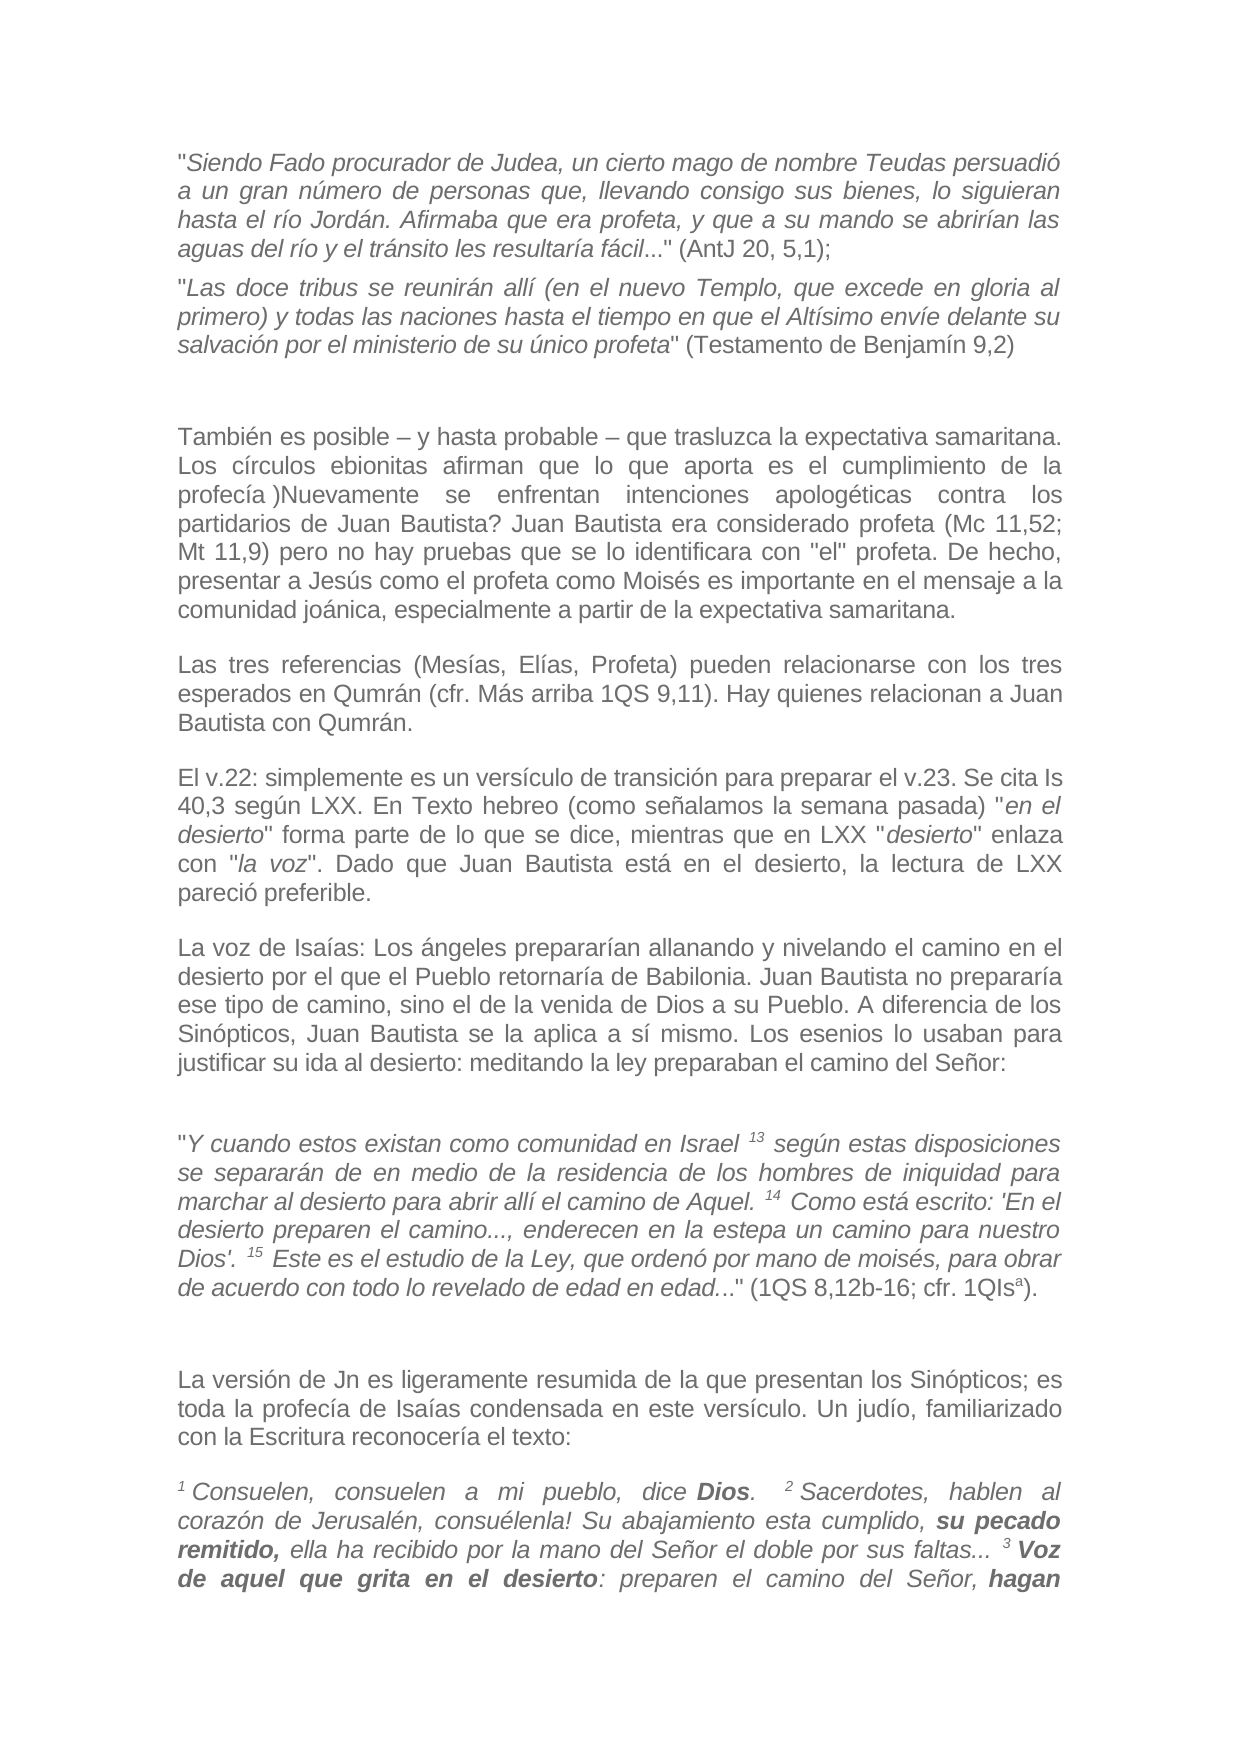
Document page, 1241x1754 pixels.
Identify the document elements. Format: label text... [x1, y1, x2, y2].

text "Siendo Fado procurador de Judea, un cierto mago de nombre Teudas persuadió a un gran número de personas que, llevando consigo sus bienes, lo siguieran hasta el río Jordán. Afirmaba que era profeta, y que a su mando se abrirían las aguas del río y el tránsito les resultaría fácil..." (AntJ 20, 5,1); [177, 148, 1063, 263]
text La versión de Jn es ligeramente resumida de la que presentan los Sinópticos; es toda la profecía de Isaías condensada en este versículo. Un judío, familiarizado con la Escritura reconocería el texto: [177, 1365, 1063, 1451]
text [177, 1477, 1063, 1592]
text También es posible – y hasta probable – que trasluzca la expectativa samaritana. Los círculos ebionitas afirman que lo que aporta es el cumplimiento de la profecía )Nuevamente se enfrentan intenciones apologéticas contra los partidarios de Juan Bautista? Juan Bautista era considerado profeta (Mc 11,52; Mt 11,9) pero no hay pruebas que se lo identificara con "el" profeta. De hecho, presentar a Jesús como el profeta como Moisés es importante en el mensaje a la comunidad joánica, especialmente a partir de la expectativa samaritana. [177, 422, 1063, 624]
text La voz de Isaías: Los ángeles prepararían allanando y nivelando el camino en el desierto por el que el Pueblo retornaría de Babilonia. Juan Bautista no prepararía ese tipo de camino, sino el de la venida de Dios a su Pueblo. A diferencia de los Sinópticos, Juan Bautista se la aplica a sí mismo. Los esenios lo usaban para justificar su ida al desierto: meditando la ley preparaban el camino del Señor: [177, 933, 1063, 1076]
text El v.22: simplemente es un versículo de transición para preparar el v.23. Se cita Is 40,3 según LXX. En Texto hebreo (como señalamos la semana pasada) "en el desierto" forma parte de lo que se dice, mientras que en LXX "desierto" enlaza con "la voz". Dado que Juan Bautista está en el desierto, la lectura de LXX pareció preferible. [177, 763, 1063, 906]
text "Las doce tribus se reunirán allí (en el nuevo Templo, que excede en gloria al primero) y todas las naciones hasta el tiempo en que el Altísimo envíe delante su salvación por el ministerio de su único profeta" (Testamento de Benjamín 9,2) [177, 273, 1063, 359]
text "Y cuando estos existan como comunidad en Israel 13 según estas disposiciones se separarán de en medio de la residencia de los hombres de iniquidad para marchar al desierto para abrir allí el camino de Aquel. 14 Como está escrito: 'En el desierto preparen el camino..., enderecen en la estepa un camino para nuestro Dios'. 15 Este es el estudio de la Ley, que ordenó por mano de moisés, para obrar de acuerdo con todo lo revelado de edad en edad..." (1QS 8,12b-16; cfr. 1QIsa). [177, 1129, 1063, 1302]
text Las tres referencias (Mesías, Elías, Profeta) pueden relacionarse con los tres esperados en Qumrán (cfr. Más arriba 1QS 9,11). Hay quienes relacionan a Juan Bautista con Qumrán. [177, 650, 1063, 736]
